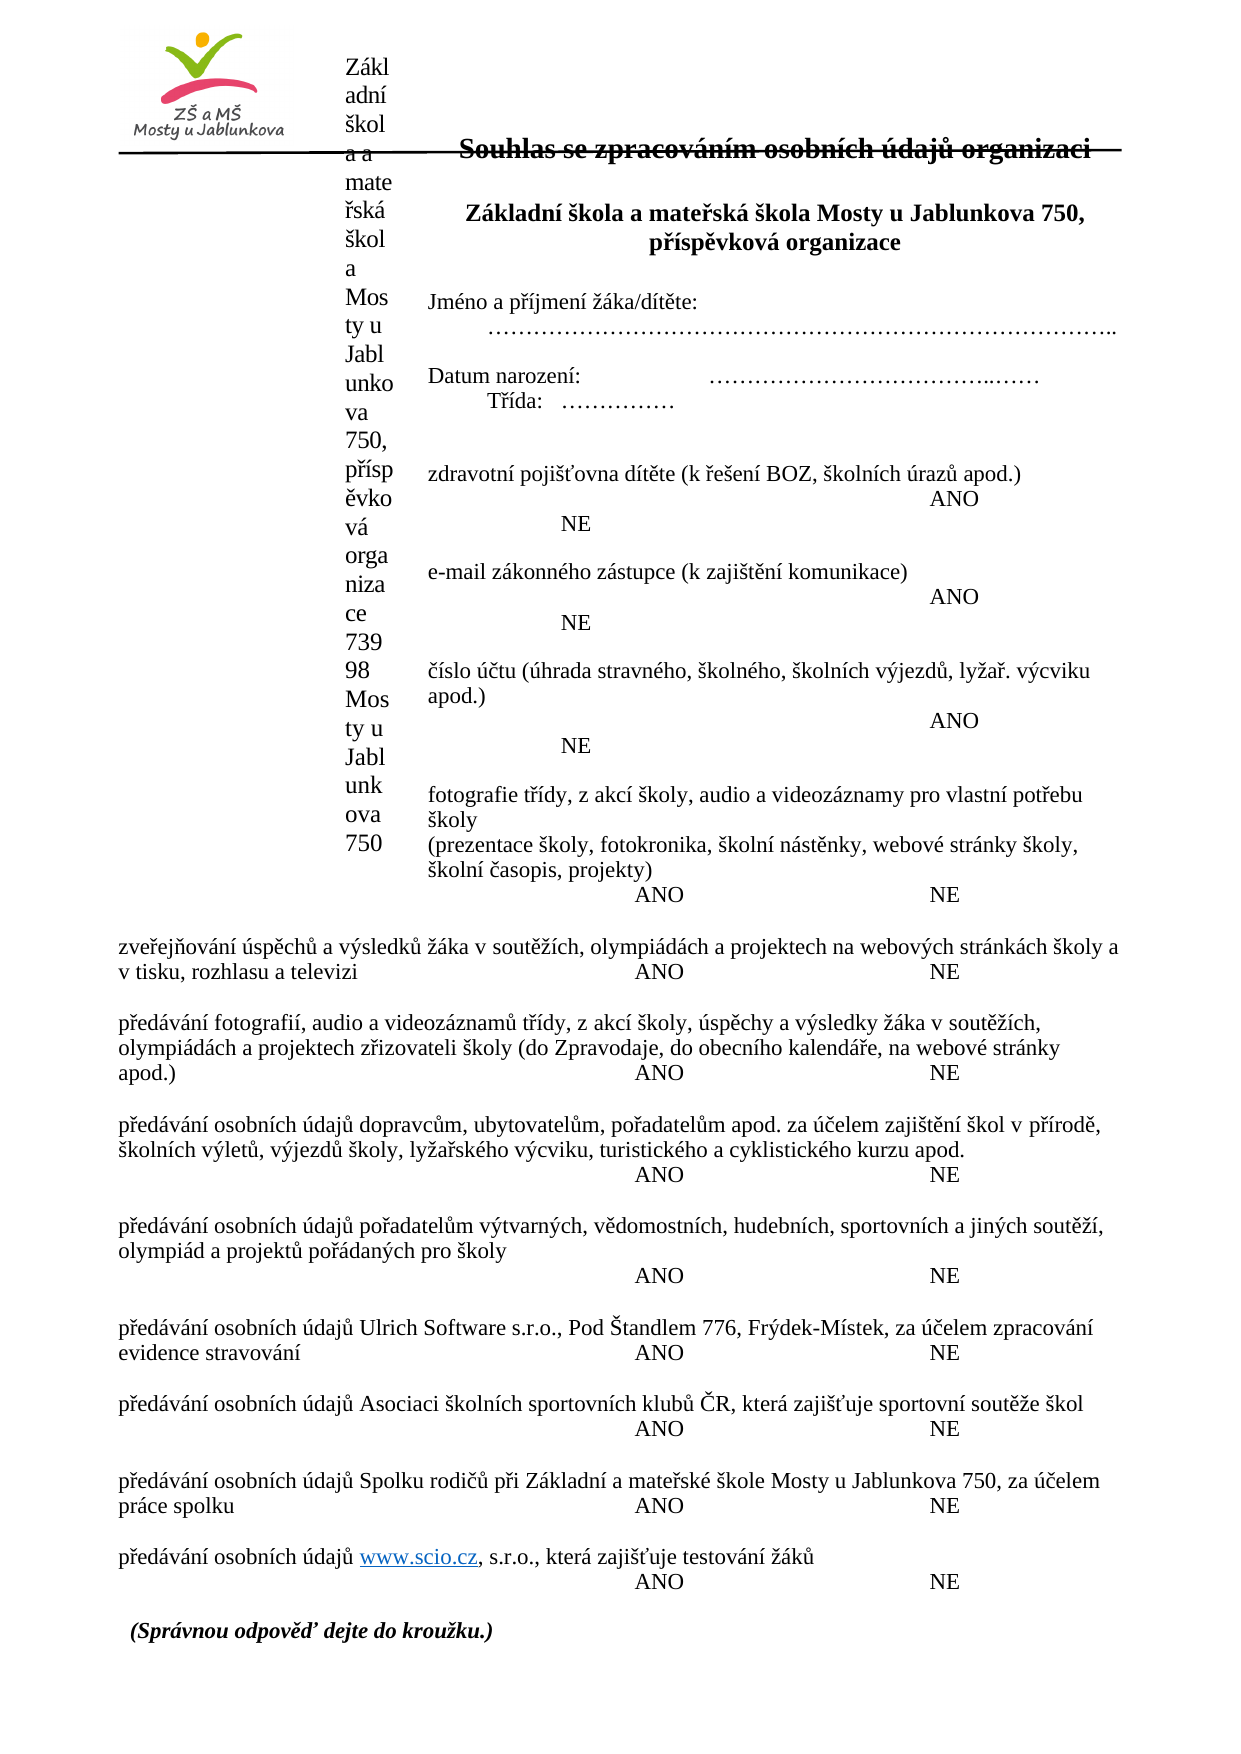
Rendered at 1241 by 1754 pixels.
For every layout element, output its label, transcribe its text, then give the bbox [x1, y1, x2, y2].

text Jméno a příjmení žáka/dítěte: ……………………………………………………………………….. [118, 289, 1122, 339]
text ANO NE [118, 486, 1122, 536]
text (Správnou odpověď dejte do kroužku.) [118, 1618, 1122, 1643]
text e-mail zákonného zástupce (k zajištění komunikace) [118, 560, 1122, 585]
text Základní škola a mateřská škola Mosty u Jablunkova 750, příspěvková organizace [118, 198, 1122, 256]
text předávání osobních údajů www.scio.cz, s.r.o., která zajišťuje testování žáků [118, 1544, 1122, 1569]
text ANO NE [118, 1162, 1122, 1187]
text předávání fotografií, audio a videozáznamů třídy, z akcí školy, úspěchy a výsledky žáka v soutěžích, olympiádách a projektech zřizovateli školy (do Zpravodaje, do obecního kalendáře, na webové stránky apod.) ANO NE [118, 1011, 1122, 1086]
text číslo účtu (úhrada stravného, školného, školních výjezdů, lyžař. výcviku apod.) [118, 659, 1122, 709]
text ANO NE [118, 585, 1122, 635]
text ANO NE [118, 1264, 1122, 1289]
text zdravotní pojišťovna dítěte (k řešení BOZ, školních úrazů apod.) [118, 461, 1122, 486]
text ANO NE [118, 883, 1122, 908]
text fotografie třídy, z akcí školy, audio a videozáznamy pro vlastní potřebu školy [118, 783, 1122, 833]
text předávání osobních údajů dopravcům, ubytovatelům, pořadatelům apod. za účelem zajištění škol v přírodě, školních výletů, výjezdů školy, lyžařského výcviku, turistického a cyklistického kurzu apod. [118, 1112, 1122, 1162]
text (prezentace školy, fotokronika, školní nástěnky, webové stránky školy, školní časopis, projekty) [118, 833, 1122, 883]
text Datum narození: ………………………………..…… Třída: …………… [118, 363, 1122, 413]
picture [120, 25, 294, 131]
text předávání osobních údajů Ulrich Software s.r.o., Pod Štandlem 776, Frýdek-Místek, za účelem zpracování evidence stravování ANO NE [118, 1315, 1122, 1365]
text zveřejňování úspěchů a výsledků žáka v soutěžích, olympiádách a projektech na webových stránkách školy a v tisku, rozhlasu a televizi ANO NE [118, 934, 1122, 984]
text předávání osobních údajů Asociaci školních sportovních klubů ČR, která zajišťuje sportovní soutěže škol ANO NE [118, 1392, 1122, 1442]
text ANO NE [118, 1569, 1122, 1594]
text ANO NE [118, 709, 1122, 759]
text předávání osobních údajů Spolku rodičů při Základní a mateřské škole Mosty u Jablunkova 750, za účelem práce spolku ANO NE [118, 1468, 1122, 1518]
text předávání osobních údajů pořadatelům výtvarných, vědomostních, hudebních, sportovních a jiných soutěží, olympiád a projektů pořádaných pro školy [118, 1214, 1122, 1264]
text Souhlas se zpracováním osobních údajů organizaci [118, 131, 1122, 165]
